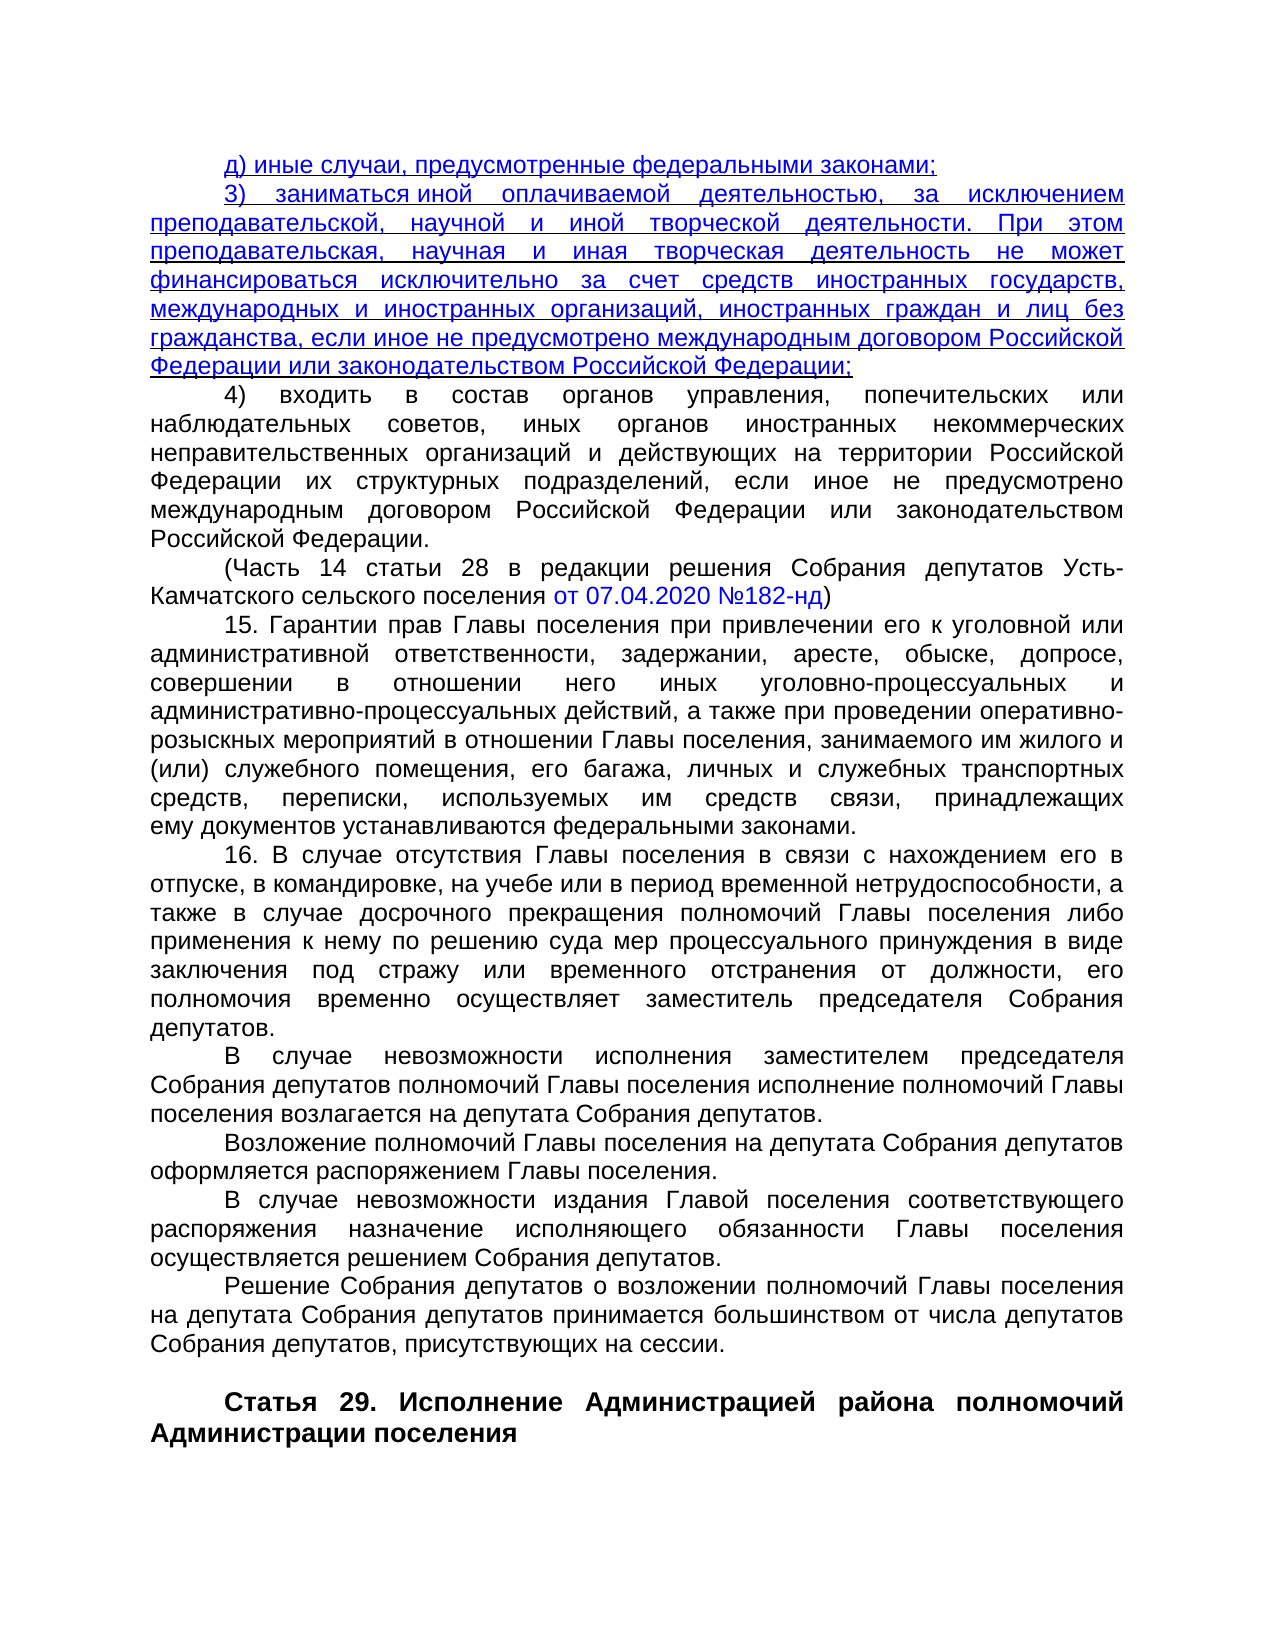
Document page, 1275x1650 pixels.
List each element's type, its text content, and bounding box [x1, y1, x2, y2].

text Возложение полномочий Главы поселения на депутата Собрания депутатов оформляется распоряжением Главы поселения. [150, 1127, 1125, 1185]
text д) иные случаи, предусмотренные федеральными законами; [150, 150, 1125, 179]
text 4) входить в состав органов управления, попечительских или наблюдательных советов, иных органов иностранных некоммерческих неправительственных организаций и действующих на территории Российской Федерации их структурных подразделений, если иное не предусмотрено международным договором Российской Федерации или законодательством Российской Федерации. [150, 380, 1125, 552]
text Статья 29. Исполнение Администрацией района полномочий Администрации поселения [150, 1386, 1125, 1449]
text (Часть 14 статьи 28 в редакции решения Собрания депутатов Усть-Камчатского сельского поселения от 07.04.2020 №182-нд) [150, 552, 1125, 610]
text В случае невозможности исполнения заместителем председателя Собрания депутатов полномочий Главы поселения исполнение полномочий Главы поселения возлагается на депутата Собрания депутатов. [150, 1041, 1125, 1127]
text 3) заниматься иной оплачиваемой деятельностью, за исключением преподавательской, научной и иной творческой деятельности. При этом преподавательская, научная и иная творческая деятельность не может финансироваться исключительно за счет средств иностранных государств, международных и иностранных организаций, иностранных граждан и лиц без гражданства, если иное не предусмотрено международным договором Российской Федерации или законодательством Российской Федерации; [150, 179, 1125, 233]
text 3) заниматься иной оплачиваемой деятельностью, за исключением преподавательской, научной и иной творческой деятельности. При этом преподавательская, научная и иная творческая деятельность не может финансироваться исключительно за счет средств иностранных государств, международных и иностранных организаций, иностранных граждан и лиц без гражданства, если иное не предусмотрено международным договором Российской Федерации или законодательством Российской Федерации; [150, 349, 1125, 380]
text 15. Гарантии прав Главы поселения при привлечении его к уголовной или административной ответственности, задержании, аресте, обыске, допросе, совершении в отношении него иных уголовно-процессуальных и административно-процессуальных действий, а также при проведении оперативно-розыскных мероприятий в отношении Главы поселения, занимаемого им жилого и (или) служебного помещения, его багажа, личных и служебных транспортных средств, переписки, используемых им средств связи, принадлежащих ему документов устанавливаются федеральными законами. [150, 610, 1125, 840]
text В случае невозможности издания Главой поселения соответствующего распоряжения назначение исполняющего обязанности Главы поселения осуществляется решением Собрания депутатов. [150, 1185, 1125, 1271]
text 16. В случае отсутствия Главы поселения в связи с нахождением его в отпуске, в командировке, на учебе или в период временной нетрудоспособности, а также в случае досрочного прекращения полномочий Главы поселения либо применения к нему по решению суда мер процессуального принуждения в виде заключения под стражу или временного отстранения от должности, его полномочия временно осуществляет заместитель председателя Собрания депутатов. [150, 840, 1125, 1041]
text Решение Собрания депутатов о возложении полномочий Главы поселения на депутата Собрания депутатов принимается большинством от числа депутатов Собрания депутатов, присутствующих на сессии. [150, 1271, 1125, 1357]
